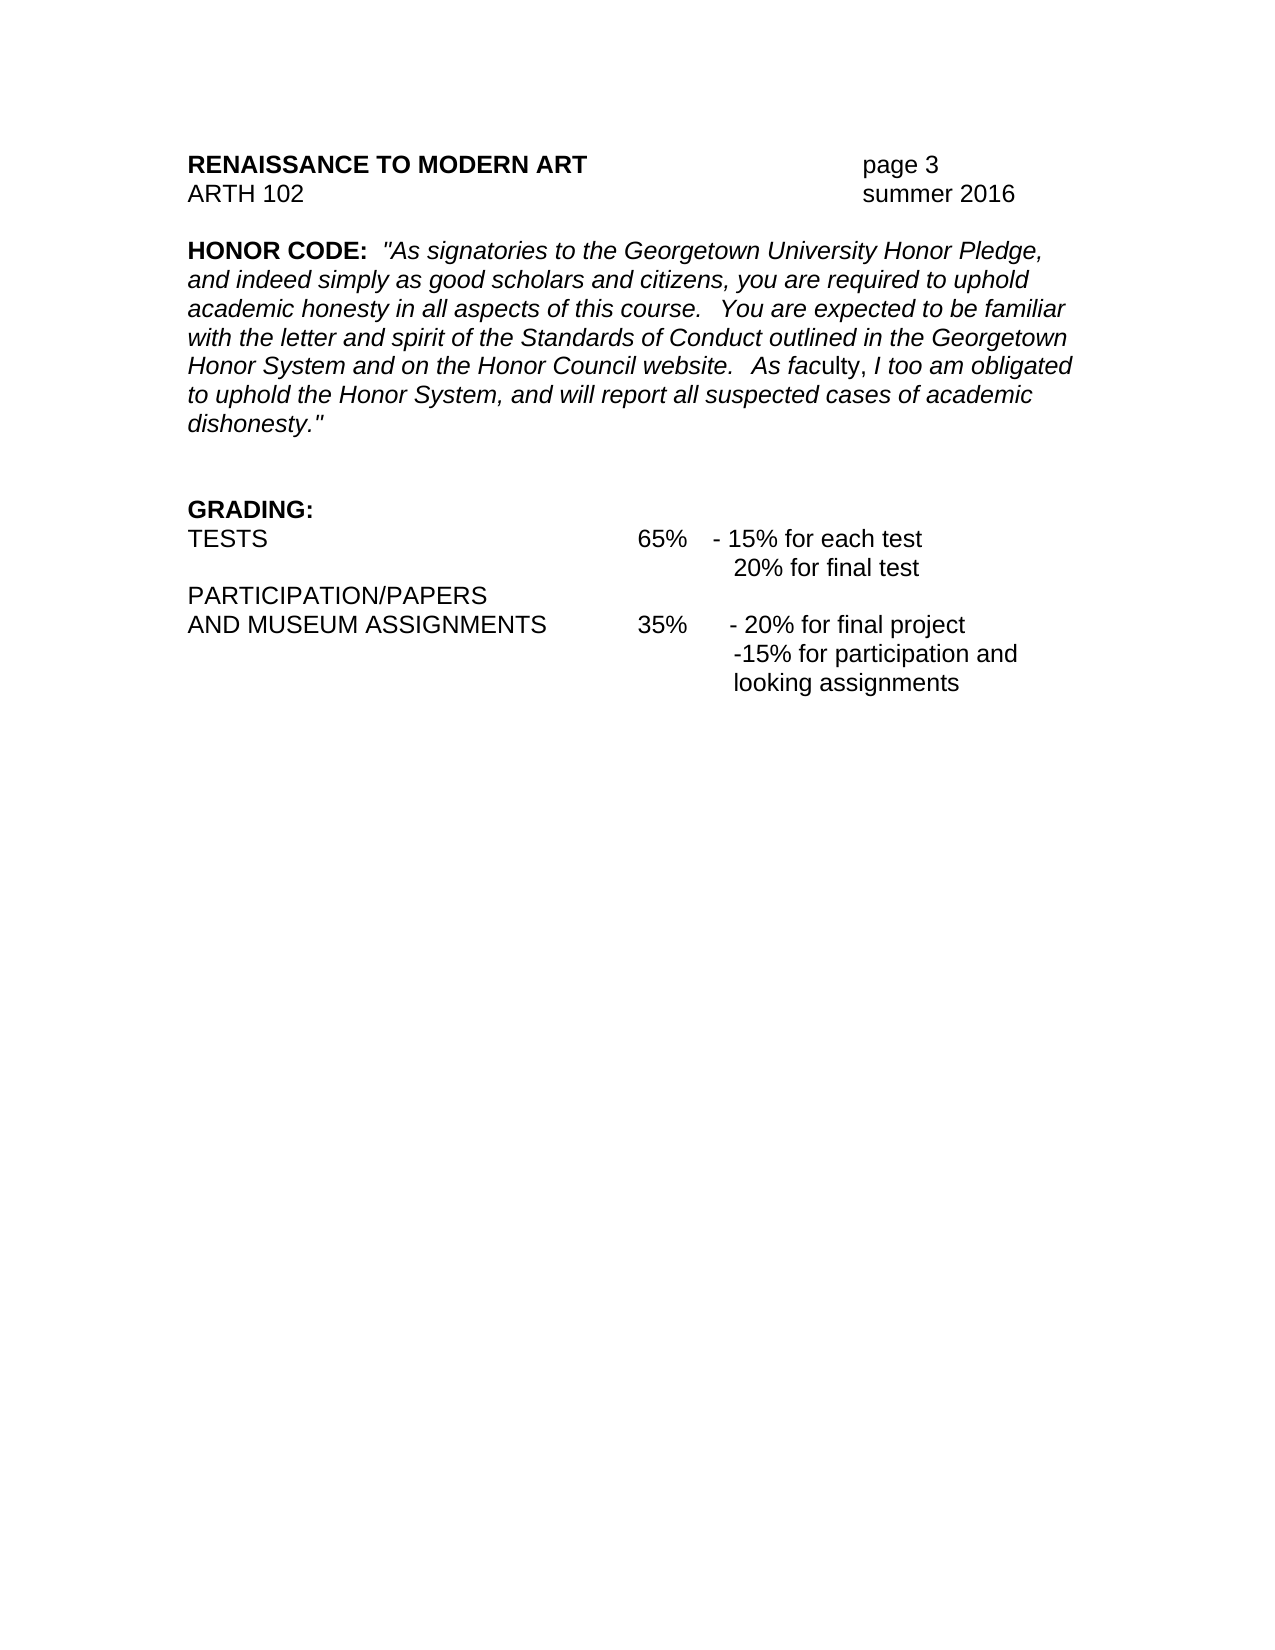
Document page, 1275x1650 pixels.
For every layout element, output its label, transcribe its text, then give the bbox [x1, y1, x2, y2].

text PARTICIPATION/PAPERS [187, 581, 1087, 610]
text -15% for participation and looking assignments [733, 639, 1087, 725]
text AND MUSEUM ASSIGNMENTS 35% - 20% for final project [187, 610, 1087, 639]
text GRADING: [187, 495, 1087, 524]
text RENAISSANCE TO MODERN ART page 3 [187, 150, 1087, 179]
text TESTS 65% - 15% for each test [187, 524, 1087, 552]
text ARTH 102 summer 2016 [187, 179, 1087, 207]
text 20% for final test [712, 552, 1087, 581]
text HONOR CODE: "As signatories to the Georgetown University Honor Pledge, and indeed simply as good scholars and citizens, you are required to uphold academic honesty in all aspects of this course. You are expected to be familiar with the letter and spirit of the Standards of Conduct outlined in the Georgetown Honor System and on the Honor Council website. As faculty, I too am obligated to uphold the Honor System, and will report all suspected cases of academic dishonesty." [187, 236, 1087, 437]
